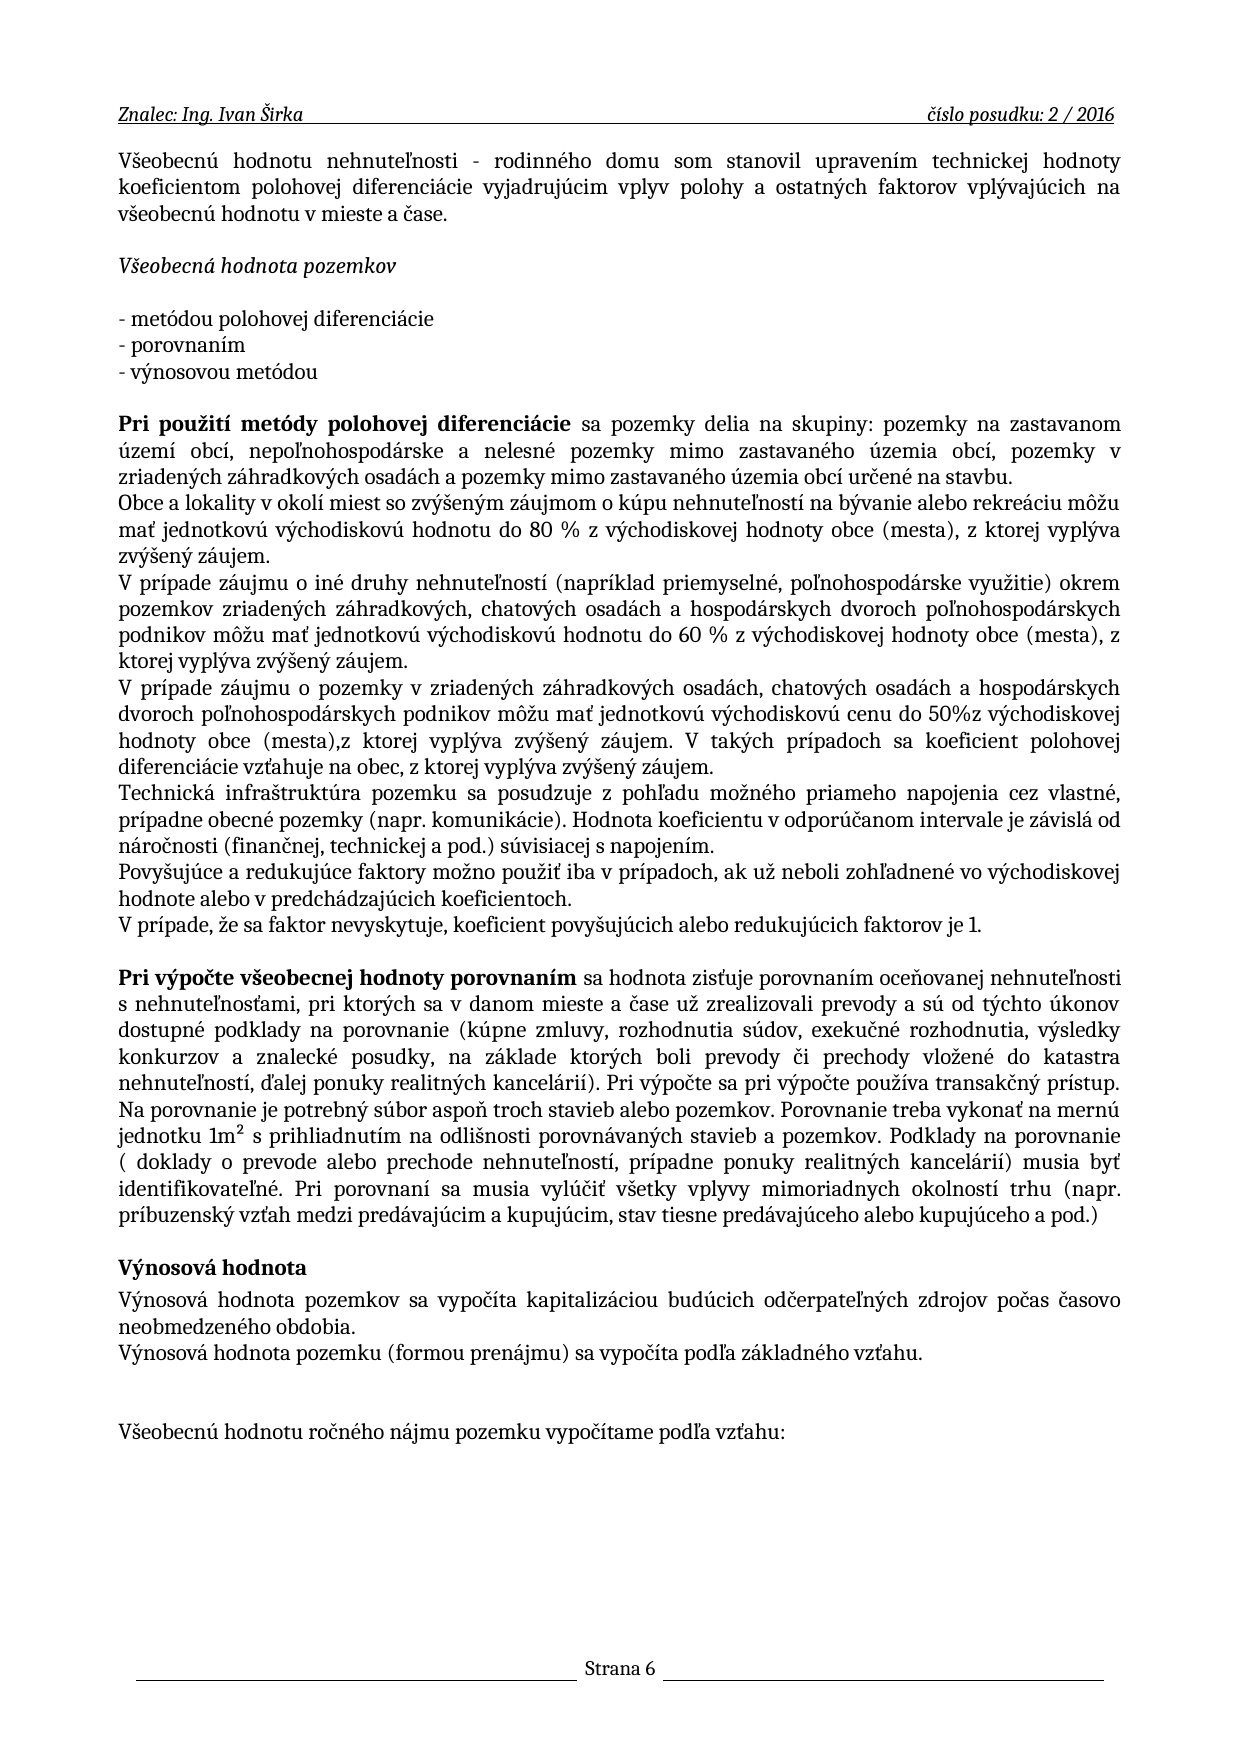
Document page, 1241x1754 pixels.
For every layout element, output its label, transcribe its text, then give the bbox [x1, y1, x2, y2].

text Výnosová hodnota [118, 1254, 1122, 1281]
text Všeobecnú hodnotu ročného nájmu pozemku vypočítame podľa vzťahu: [118, 1419, 1122, 1445]
text Technická infraštruktúra pozemku sa posudzuje z pohľadu možného priameho napojenia cez vlastné, prípadne obecné pozemky (napr. komunikácie). Hodnota koeficientu v odporúčanom intervale je závislá od náročnosti (finančnej, technickej a pod.) súvisiacej s napojením. [118, 780, 1122, 859]
text V prípade, že sa faktor nevyskytuje, koeficient povyšujúcich alebo redukujúcich faktorov je 1. [118, 912, 1122, 938]
text Výnosová hodnota pozemku (formou prenájmu) sa vypočíta podľa základného vzťahu. [118, 1340, 1122, 1366]
text Pri výpočte všeobecnej hodnoty porovnaním sa hodnota zisťuje porovnaním oceňovanej nehnuteľnosti s nehnuteľnosťami, pri ktorých sa v danom mieste a čase už zrealizovali prevody a sú od týchto úkonov dostupné podklady na porovnanie (kúpne zmluvy, rozhodnutia súdov, exekučné rozhodnutia, výsledky konkurzov a znalecké posudky, na základe ktorých boli prevody či prechody vložené do katastra nehnuteľností, ďalej ponuky realitných kancelárií). Pri výpočte sa pri výpočte používa transakčný prístup. Na porovnanie je potrebný súbor aspoň troch stavieb alebo pozemkov. Porovnanie treba vykonať na mernú jednotku 1m² s prihliadnutím na odlišnosti porovnávaných stavieb a pozemkov. Podklady na porovnanie ( doklady o prevode alebo prechode nehnuteľností, prípadne ponuky realitných kancelárií) musia byť identifikovateľné. Pri porovnaní sa musia vylúčiť všetky vplyvy mimoriadnych okolností trhu (napr. príbuzenský vzťah medzi predávajúcim a kupujúcim, stav tiesne predávajúceho alebo kupujúceho a pod.) [118, 964, 1122, 1228]
text Výnosová hodnota pozemkov sa vypočíta kapitalizáciou budúcich odčerpateľných zdrojov počas časovo neobmedzeného obdobia. [118, 1287, 1122, 1340]
text V prípade záujmu o iné druhy nehnuteľností (napríklad priemyselné, poľnohospodárske využitie) okrem pozemkov zriadených záhradkových, chatových osadách a hospodárskych dvoroch poľnohospodárskych podnikov môžu mať jednotkovú východiskovú hodnotu do 60 % z východiskovej hodnoty obce (mesta), z ktorej vyplýva zvýšený záujem. [118, 569, 1122, 675]
text - porovnaním [118, 332, 1122, 358]
text Povyšujúce a redukujúce faktory možno použiť iba v prípadoch, ak už neboli zohľadnené vo východiskovej hodnote alebo v predchádzajúcich koeficientoch. [118, 859, 1122, 912]
text - metódou polohovej diferenciácie [118, 306, 1122, 332]
text Obce a lokality v okolí miest so zvýšeným záujmom o kúpu nehnuteľností na bývanie alebo rekreáciu môžu mať jednotkovú východiskovú hodnotu do 80 % z východiskovej hodnoty obce (mesta), z ktorej vyplýva zvýšený záujem. [118, 490, 1122, 569]
text Pri použití metódy polohovej diferenciácie sa pozemky delia na skupiny: pozemky na zastavanom území obcí, nepoľnohospodárske a nelesné pozemky mimo zastavaného územia obcí, pozemky v zriadených záhradkových osadách a pozemky mimo zastavaného územia obcí určené na stavbu. [118, 411, 1122, 490]
text Všeobecná hodnota pozemkov [118, 253, 1122, 279]
text V prípade záujmu o pozemky v zriadených záhradkových osadách, chatových osadách a hospodárskych dvoroch poľnohospodárskych podnikov môžu mať jednotkovú východiskovú cenu do 50%z východiskovej hodnoty obce (mesta),z ktorej vyplýva zvýšený záujem. V takých prípadoch sa koeficient polohovej diferenciácie vzťahuje na obec, z ktorej vyplýva zvýšený záujem. [118, 675, 1122, 780]
text - výnosovou metódou [118, 358, 1122, 385]
text Všeobecnú hodnotu nehnuteľnosti - rodinného domu som stanovil upravením technickej hodnoty koeficientom polohovej diferenciácie vyjadrujúcim vplyv polohy a ostatných faktorov vplývajúcich na všeobecnú hodnotu v mieste a čase. [118, 148, 1122, 227]
